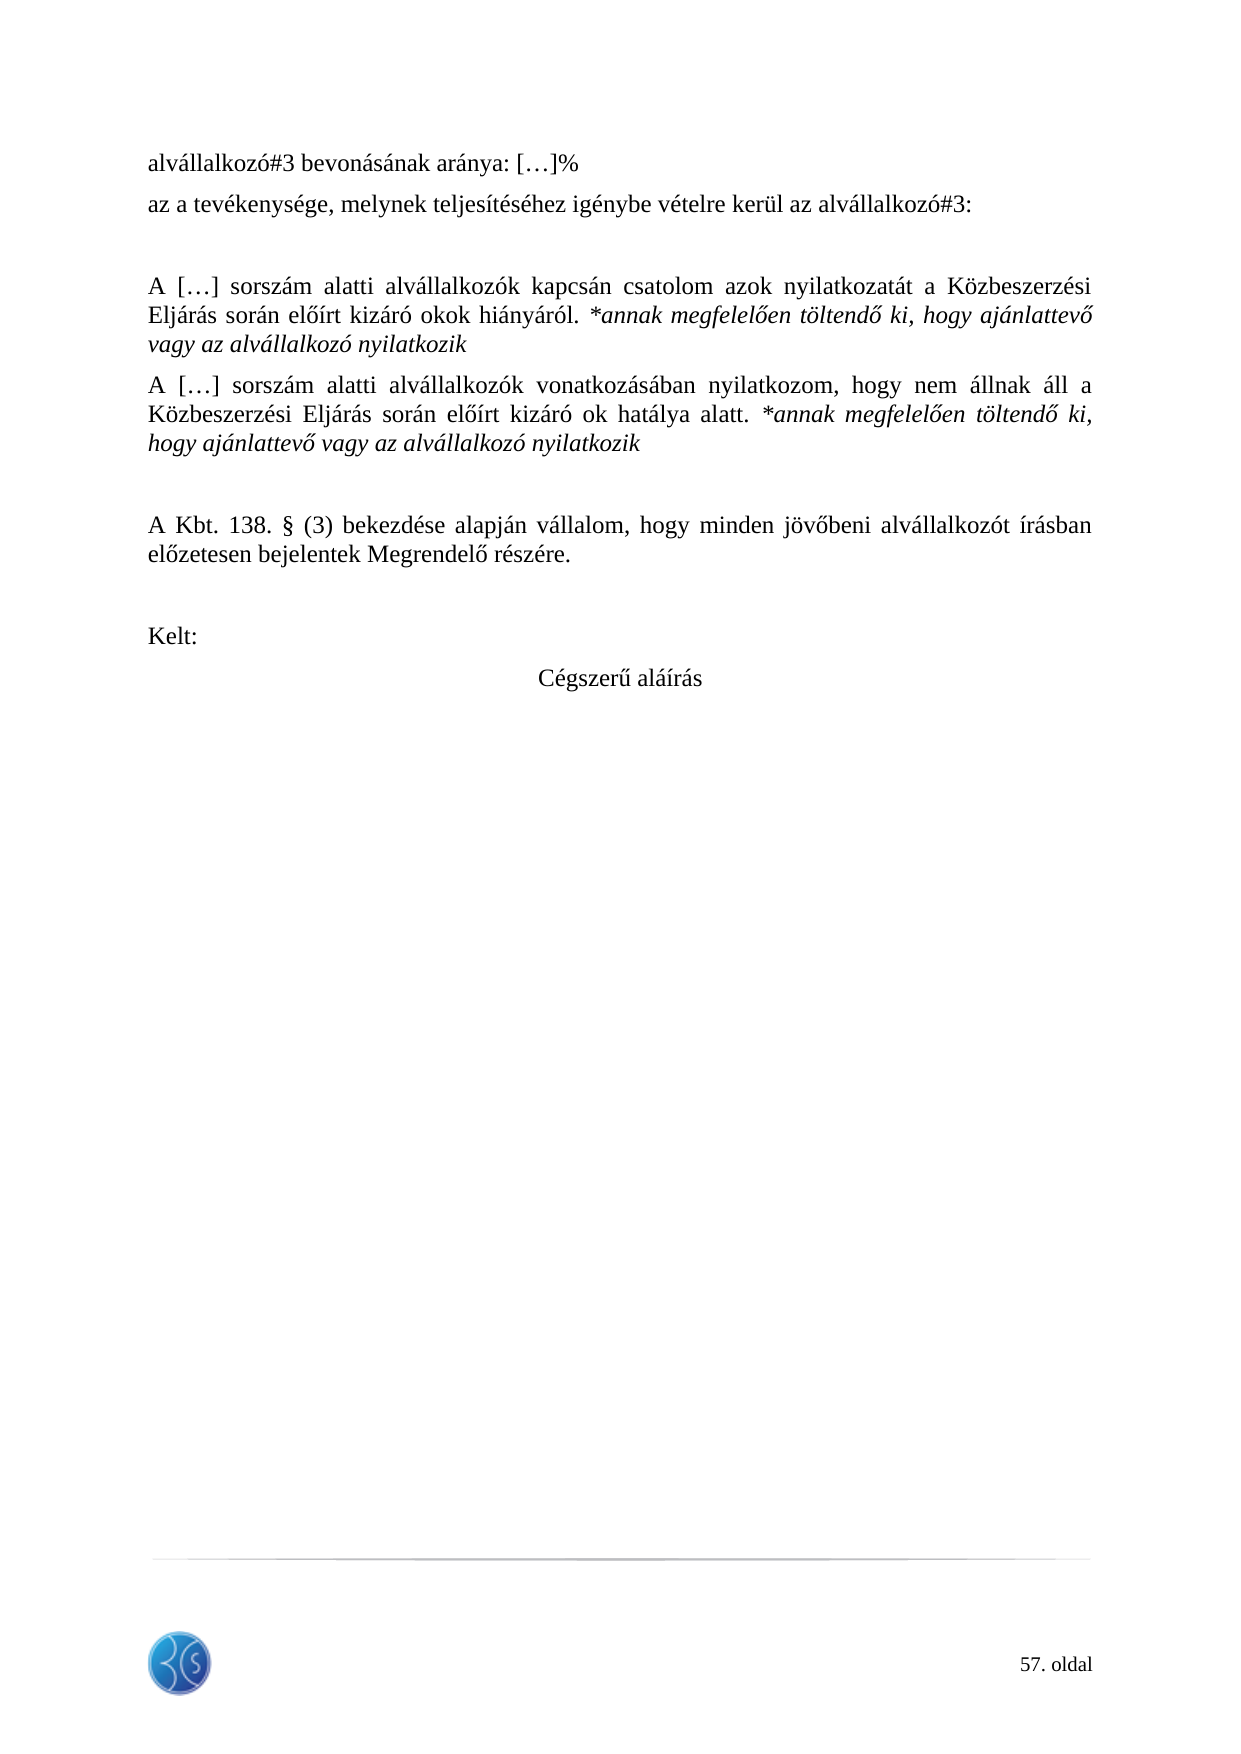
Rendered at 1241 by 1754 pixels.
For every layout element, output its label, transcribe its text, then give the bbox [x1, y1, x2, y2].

text A […] sorszám alatti alvállalkozók vonatkozásában nyilatkozom, hogy nem állnak áll a Közbeszerzési Eljárás során előírt kizáró ok hatálya alatt. *annak megfelelően töltendő ki, hogy ajánlattevő vagy az alvállalkozó nyilatkozik [148, 370, 1093, 456]
text az a tevékenysége, melynek teljesítéséhez igénybe vételre kerül az alvállalkozó#3: [148, 189, 1093, 218]
text A Kbt. 138. § (3) bekezdése alapján vállalom, hogy minden jövőbeni alvállalkozót írásban előzetesen bejelentek Megrendelő részére. [148, 510, 1093, 568]
text Kelt: [148, 621, 1093, 650]
text alvállalkozó#3 bevonásának aránya: […]% [148, 148, 1093, 176]
picture [147, 1552, 1093, 1566]
text A […] sorszám alatti alvállalkozók kapcsán csatolom azok nyilatkozatát a Közbeszerzési Eljárás során előírt kizáró okok hiányáról. *annak megfelelően töltendő ki, hogy ajánlattevő vagy az alvállalkozó nyilatkozik [148, 271, 1093, 358]
picture [147, 1631, 212, 1696]
text Cégszerű aláírás [148, 663, 1093, 691]
